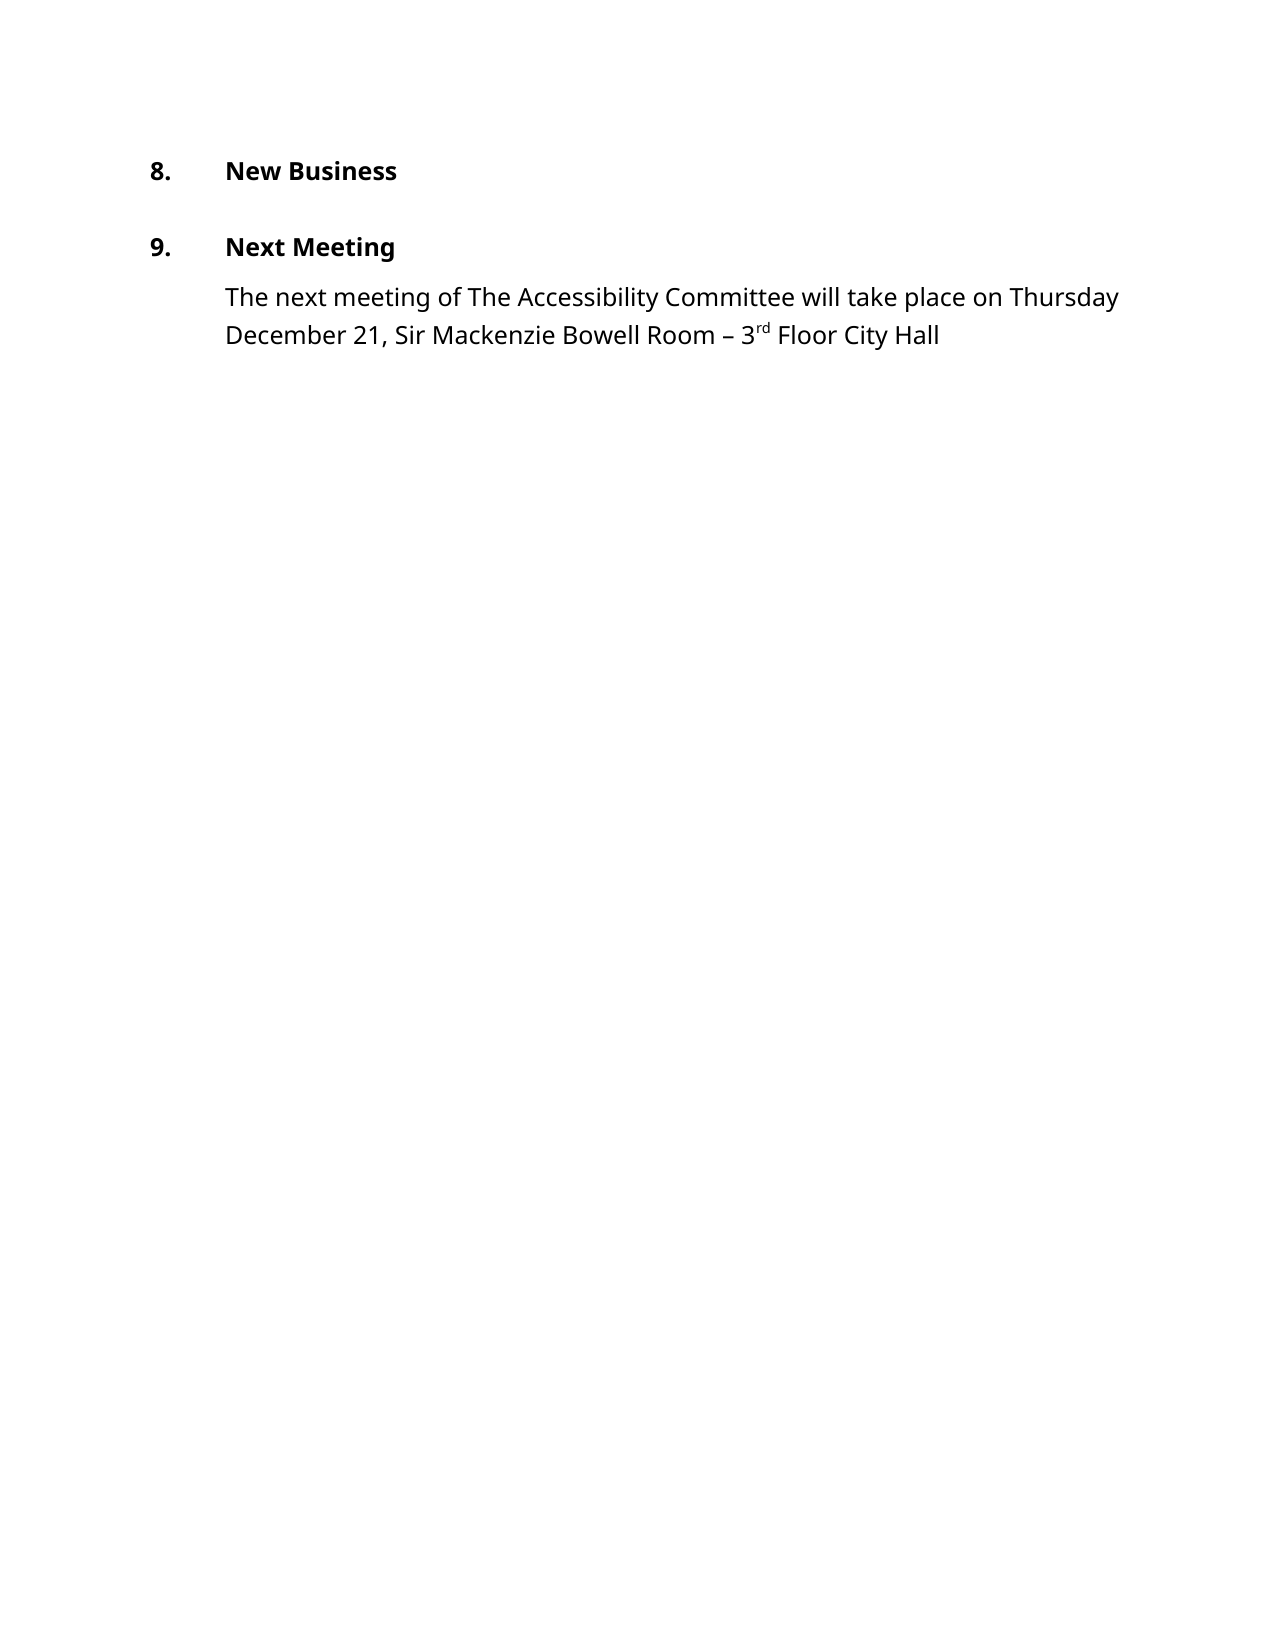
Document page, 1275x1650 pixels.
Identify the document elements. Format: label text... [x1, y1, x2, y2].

list New Business [150, 150, 1125, 187]
list Next Meeting [150, 227, 1125, 264]
text The next meeting of The Accessibility Committee will take place on Thursday December 21, Sir Mackenzie Bowell Room – 3rd Floor City Hall [225, 277, 1125, 352]
